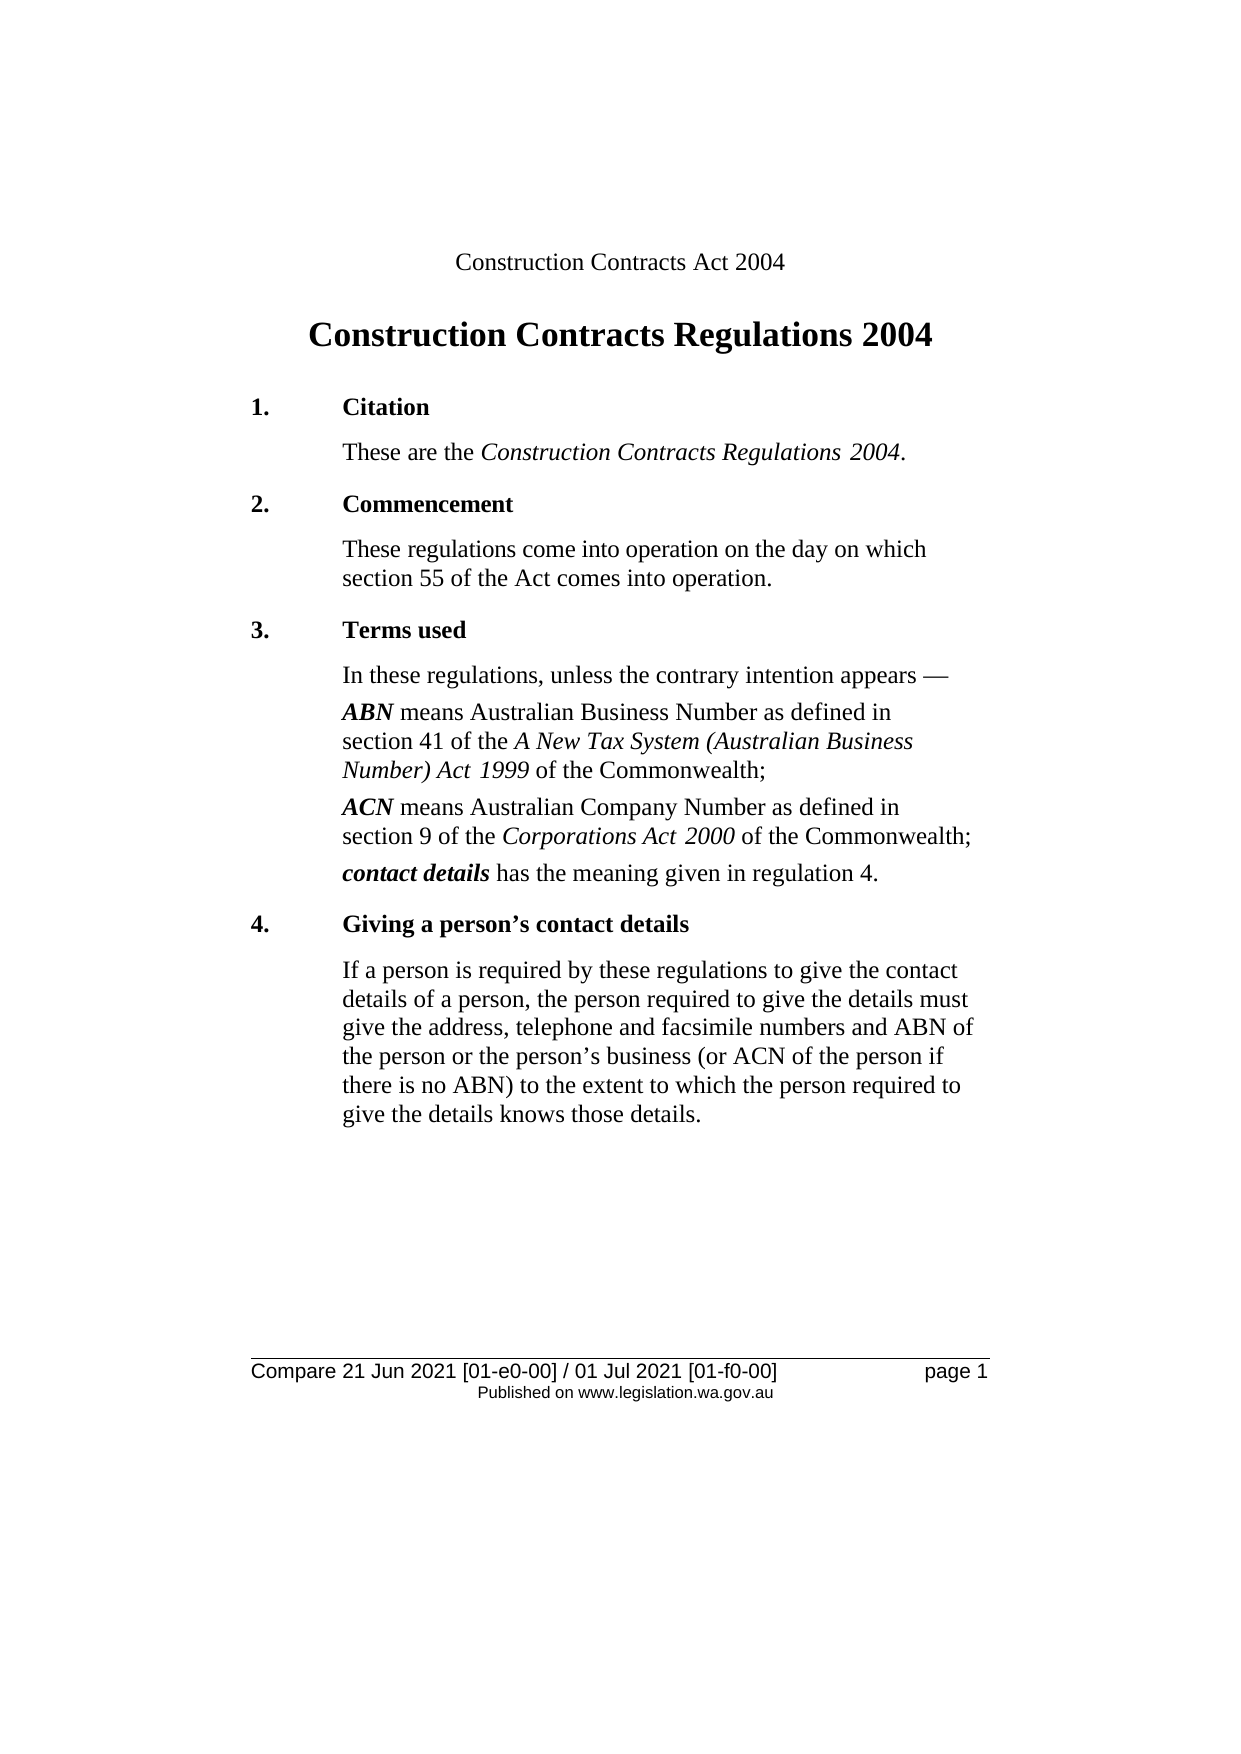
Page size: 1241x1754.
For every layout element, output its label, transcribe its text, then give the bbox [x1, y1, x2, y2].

text These regulations come into operation on the day on which section 55 of the Act comes into operation. [251, 534, 990, 592]
subtitle 1. Citation [251, 392, 990, 421]
text ABN means Australian Business Number as defined in section 41 of the A New Tax System (Australian Business Number) Act 1999 of the Commonwealth; [251, 697, 990, 784]
text contact details has the meaning given in regulation 4. [251, 858, 990, 887]
text ACN means Australian Company Number as defined in section 9 of the Corporations Act 2000 of the Commonwealth; [251, 792, 990, 849]
subtitle 4. Giving a person’s contact details [251, 909, 990, 938]
subtitle 3. Terms used [251, 615, 990, 644]
text Construction Contracts Act 2004 [251, 247, 990, 276]
text Construction Contracts Regulations 2004 [251, 314, 990, 354]
text In these regulations, unless the contrary intention appears — [251, 660, 990, 689]
subtitle 2. Commencement [251, 489, 990, 518]
text If a person is required by these regulations to give the contact details of a person, the person required to give the details must give the address, telephone and facsimile numbers and ABN of the person or the person’s business (or ACN of the person if there is no ABN) to the extent to which the person required to give the details knows those details. [251, 955, 990, 1127]
text These are the Construction Contracts Regulations 2004. [251, 437, 990, 466]
